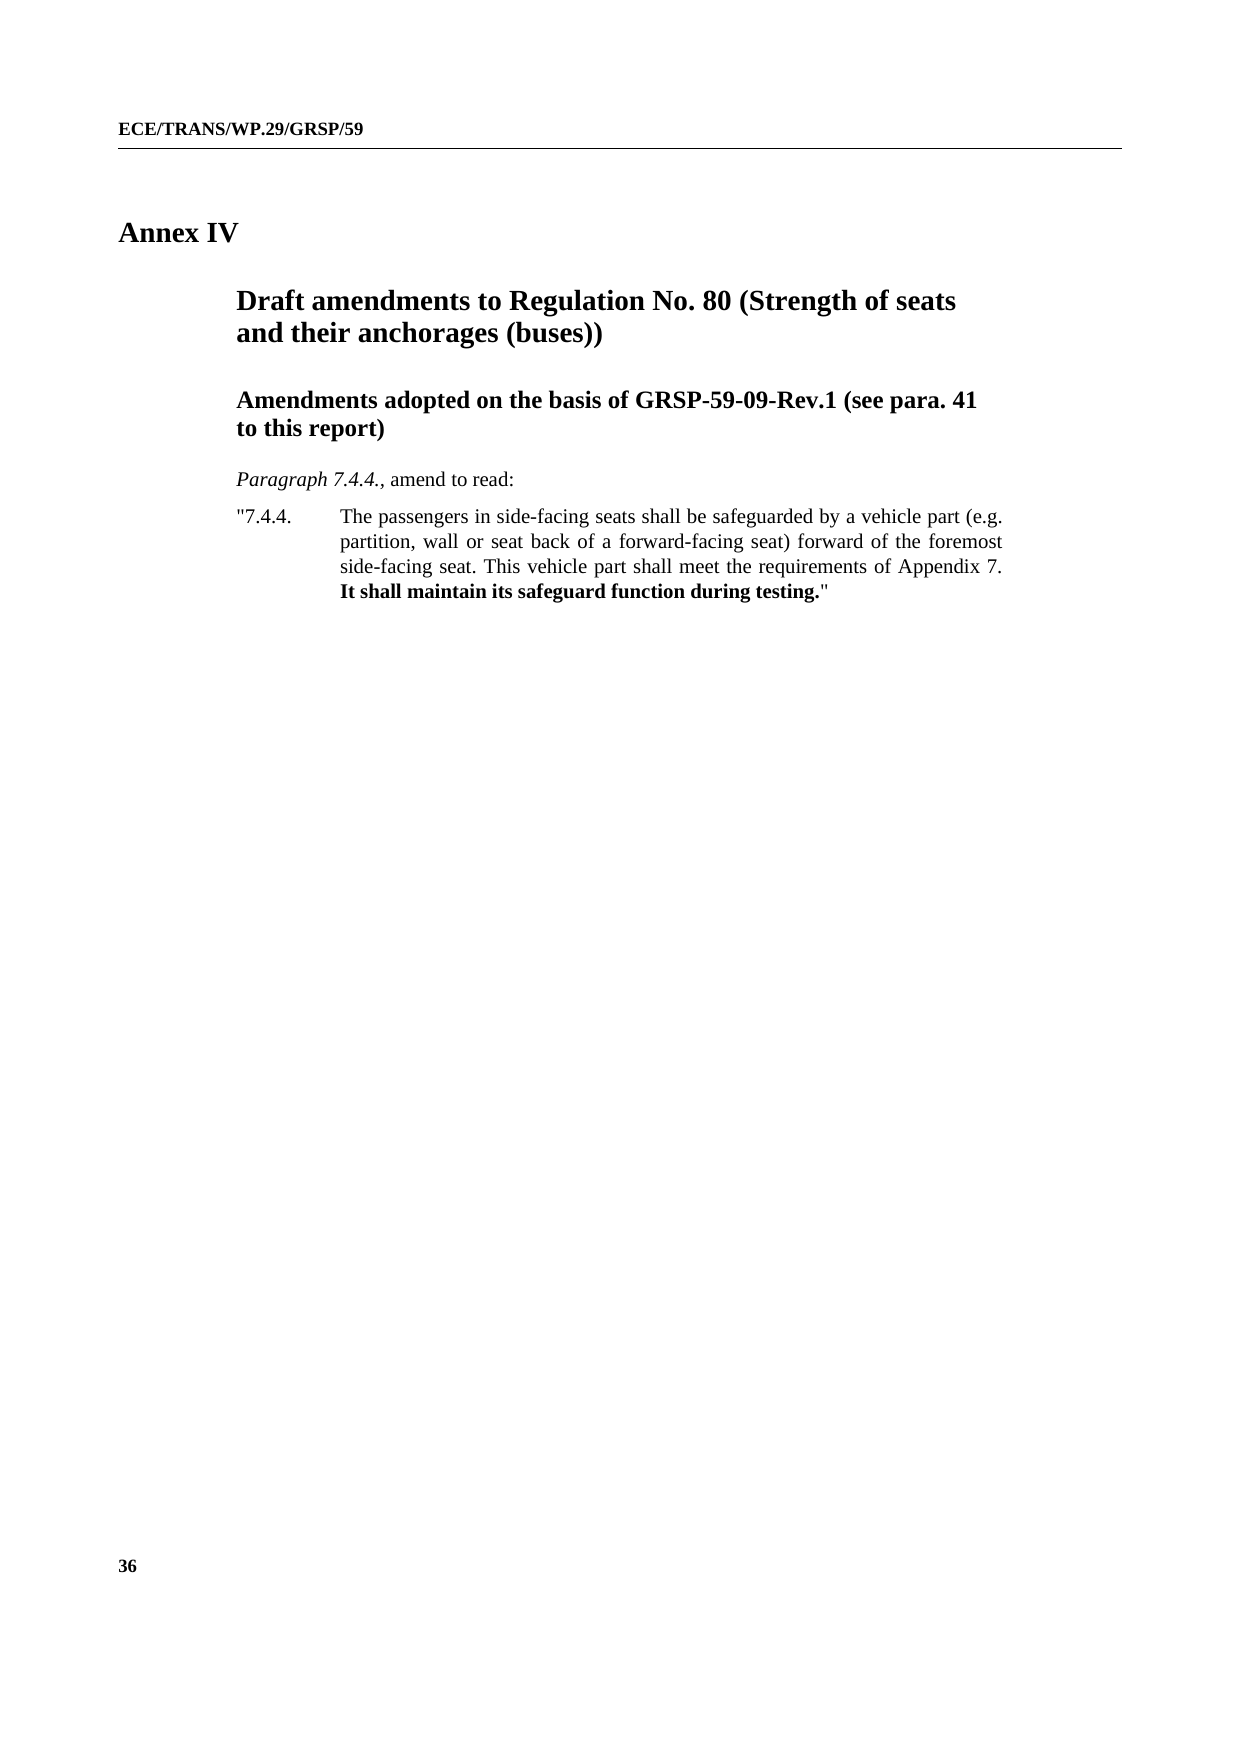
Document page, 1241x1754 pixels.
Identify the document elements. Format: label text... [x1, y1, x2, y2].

text Paragraph 7.4.4., amend to read: [236, 467, 1004, 491]
text Annex IV [118, 215, 1004, 248]
text Amendments adopted on the basis of GRSP-59-09-Rev.1 (see para. 41 to this report) [118, 386, 1004, 442]
text Draft amendments to Regulation No. 80 (Strength of seats and their anchorages (buses)) [118, 286, 1004, 348]
text "7.4.4. The passengers in side-facing seats shall be safeguarded by a vehicle part (e.g. partition, wall or seat back of a forward-facing seat) forward of the foremost side-facing seat. This vehicle part shall meet the requirements of Appendix 7. It shall maintain its safeguard function during testing." [236, 503, 1004, 603]
